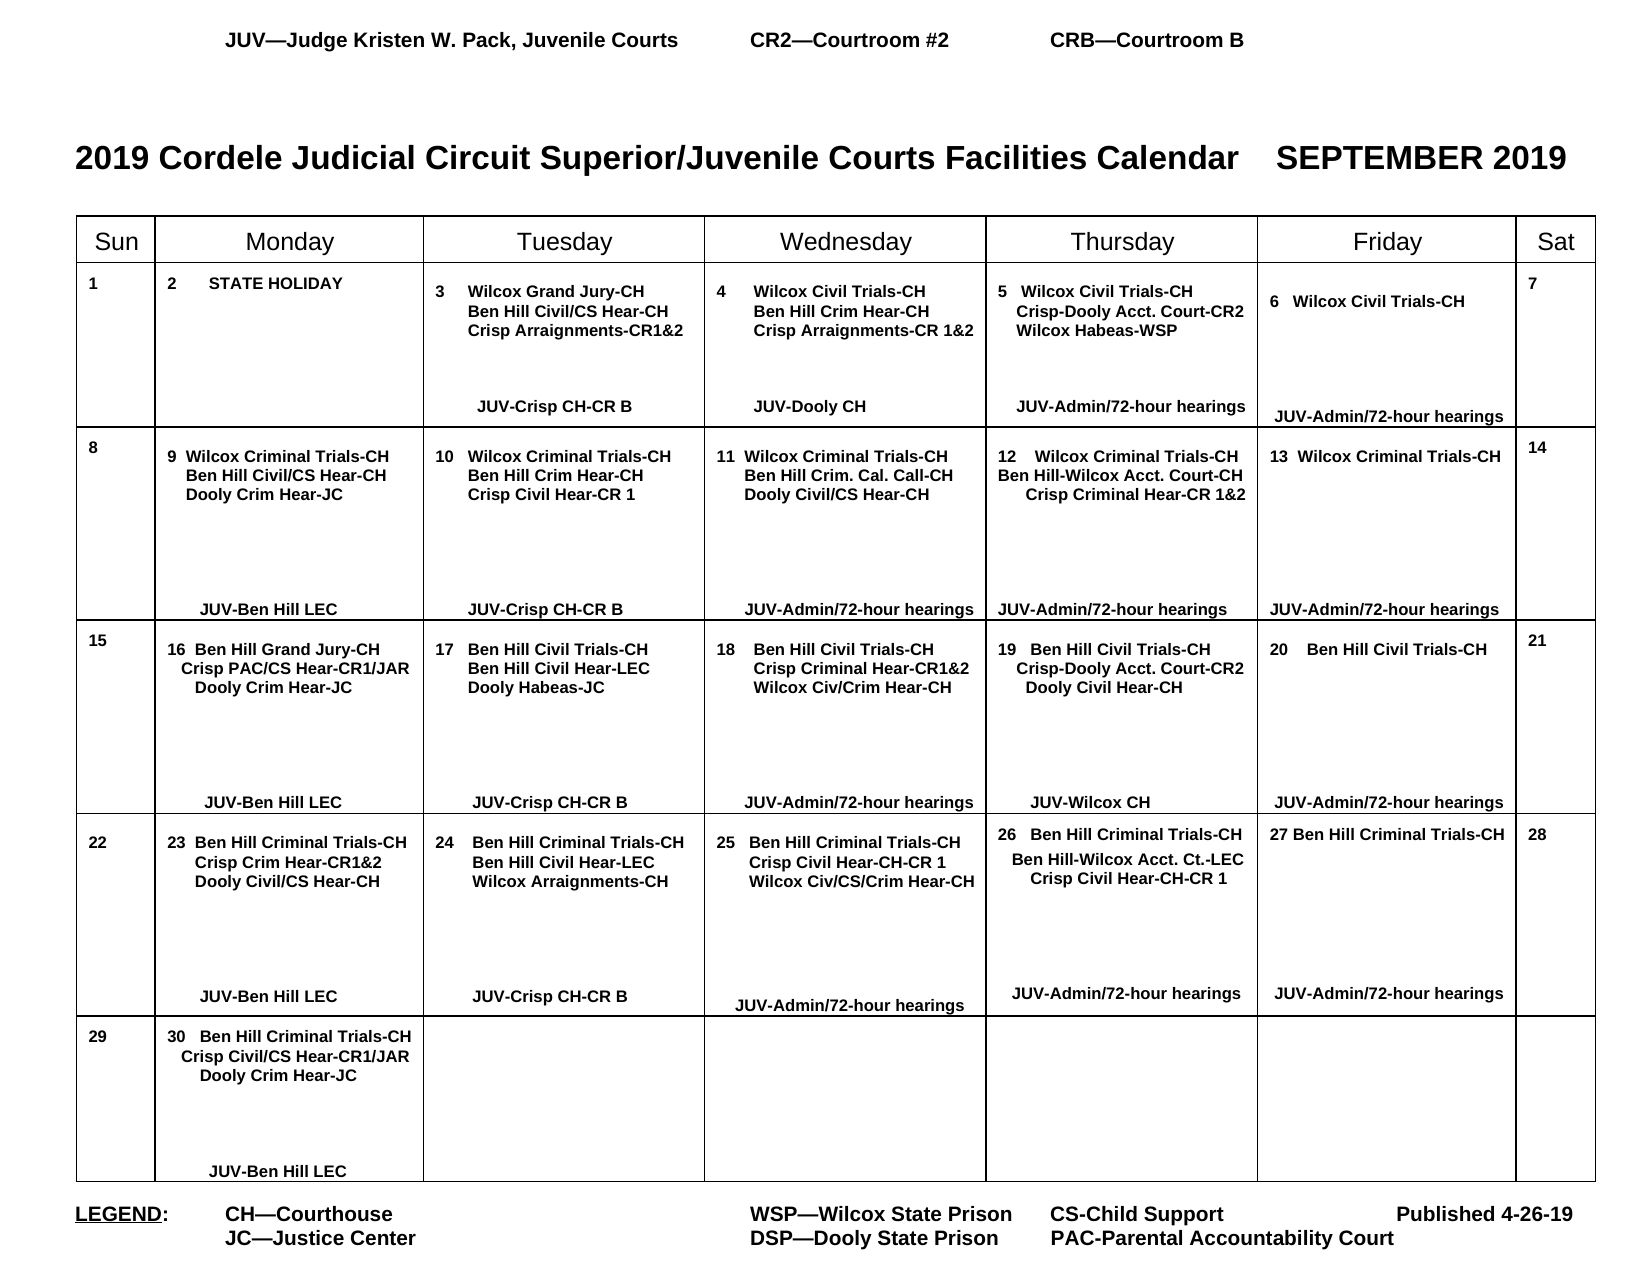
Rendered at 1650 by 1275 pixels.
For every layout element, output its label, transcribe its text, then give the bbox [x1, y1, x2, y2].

table_cell 8 [77, 428, 154, 619]
table_cell [1258, 1017, 1515, 1181]
table_cell 16 Ben Hill Grand Jury-CH Crisp PAC/CS Hear-CR1/JAR Dooly Crim Hear-JC JUV-Ben Hill LEC [156, 621, 423, 812]
table_header Friday [1258, 217, 1515, 262]
table_cell 3 Wilcox Grand Jury-CH Ben Hill Civil/CS Hear-CH Crisp Arraignments-CR1&2 JUV-Crisp CH-CR B [424, 263, 704, 426]
table_cell [705, 1017, 985, 1181]
text JC—Justice Center DSP—Dooly State Prison PAC-Parental Accountability Court [75, 1225, 1575, 1249]
table_cell 5 Wilcox Civil Trials-CH Crisp-Dooly Acct. Court-CR2 Wilcox Habeas-WSP JUV-Admin/72-hour hearings [987, 263, 1257, 426]
table_cell [424, 1017, 704, 1181]
table_cell 29 [77, 1017, 154, 1181]
table_cell 10 Wilcox Criminal Trials-CH Ben Hill Crim Hear-CH Crisp Civil Hear-CR 1 JUV-Crisp CH-CR B [424, 428, 704, 619]
table_cell 12 Wilcox Criminal Trials-CH Ben Hill-Wilcox Acct. Court-CH Crisp Criminal Hear-CR 1&2 JUV-Admin/72-hour hearings [987, 428, 1257, 619]
table_cell 6 Wilcox Civil Trials-CH JUV-Admin/72-hour hearings [1258, 263, 1515, 426]
table_cell 1 [77, 263, 154, 426]
table_header Sun [77, 217, 154, 262]
table_cell 11 Wilcox Criminal Trials-CH Ben Hill Crim. Cal. Call-CH Dooly Civil/CS Hear-CH JUV-Admin/72-hour hearings [705, 428, 985, 619]
table_cell 21 [1517, 621, 1595, 812]
table_cell 30 Ben Hill Criminal Trials-CH Crisp Civil/CS Hear-CR1/JAR Dooly Crim Hear-JC JUV-Ben Hill LEC [156, 1017, 423, 1181]
table_cell 4 Wilcox Civil Trials-CH Ben Hill Crim Hear-CH Crisp Arraignments-CR 1&2 JUV-Dooly CH [705, 263, 985, 426]
table_header Monday [156, 217, 423, 262]
text JUV—Judge Kristen W. Pack, Juvenile Courts CR2—Courtroom #2 CRB—Courtroom B [75, 28, 1575, 52]
table_cell 26 Ben Hill Criminal Trials-CH Ben Hill-Wilcox Acct. Ct.-LEC Crisp Civil Hear-CH-CR 1 JUV-Admin/72-hour hearings [987, 814, 1257, 1015]
table_cell 7 [1517, 263, 1595, 426]
table_cell 22 [77, 814, 154, 1015]
table_cell 17 Ben Hill Civil Trials-CH Ben Hill Civil Hear-LEC Dooly Habeas-JC JUV-Crisp CH-CR B [424, 621, 704, 812]
text 2019 Cordele Judicial Circuit Superior/Juvenile Courts Facilities Calendar SEPTEMBER 2019 [75, 138, 1575, 177]
table_header Tuesday [424, 217, 704, 262]
table_cell 24 Ben Hill Criminal Trials-CH Ben Hill Civil Hear-LEC Wilcox Arraignments-CH JUV-Crisp CH-CR B [424, 814, 704, 1015]
table_cell 28 [1517, 814, 1595, 1015]
table_header Sat [1517, 217, 1595, 262]
table_header Thursday [987, 217, 1257, 262]
table_cell 19 Ben Hill Civil Trials-CH Crisp-Dooly Acct. Court-CR2 Dooly Civil Hear-CH JUV-Wilcox CH [987, 621, 1257, 812]
table_cell 23 Ben Hill Criminal Trials-CH Crisp Crim Hear-CR1&2 Dooly Civil/CS Hear-CH JUV-Ben Hill LEC [156, 814, 423, 1015]
table_header Wednesday [705, 217, 985, 262]
table_cell 25 Ben Hill Criminal Trials-CH Crisp Civil Hear-CH-CR 1 Wilcox Civ/CS/Crim Hear-CH JUV-Admin/72-hour hearings [705, 814, 985, 1015]
table_cell 27 Ben Hill Criminal Trials-CH JUV-Admin/72-hour hearings [1258, 814, 1515, 1015]
table_cell 20 Ben Hill Civil Trials-CH JUV-Admin/72-hour hearings [1258, 621, 1515, 812]
table_cell 2 STATE HOLIDAY [156, 263, 423, 426]
table_cell 18 Ben Hill Civil Trials-CH Crisp Criminal Hear-CR1&2 Wilcox Civ/Crim Hear-CH JUV-Admin/72-hour hearings [705, 621, 985, 812]
table_cell [987, 1017, 1257, 1181]
table_cell 13 Wilcox Criminal Trials-CH JUV-Admin/72-hour hearings [1258, 428, 1515, 619]
table_cell [1517, 1017, 1595, 1181]
table_cell 14 [1517, 428, 1595, 619]
text LEGEND: CH—Courthouse WSP—Wilcox State Prison CS-Child Support Published 4-26-19 [75, 1201, 1575, 1225]
table_cell 9 Wilcox Criminal Trials-CH Ben Hill Civil/CS Hear-CH Dooly Crim Hear-JC JUV-Ben Hill LEC [156, 428, 423, 619]
table_cell 15 [77, 621, 154, 812]
